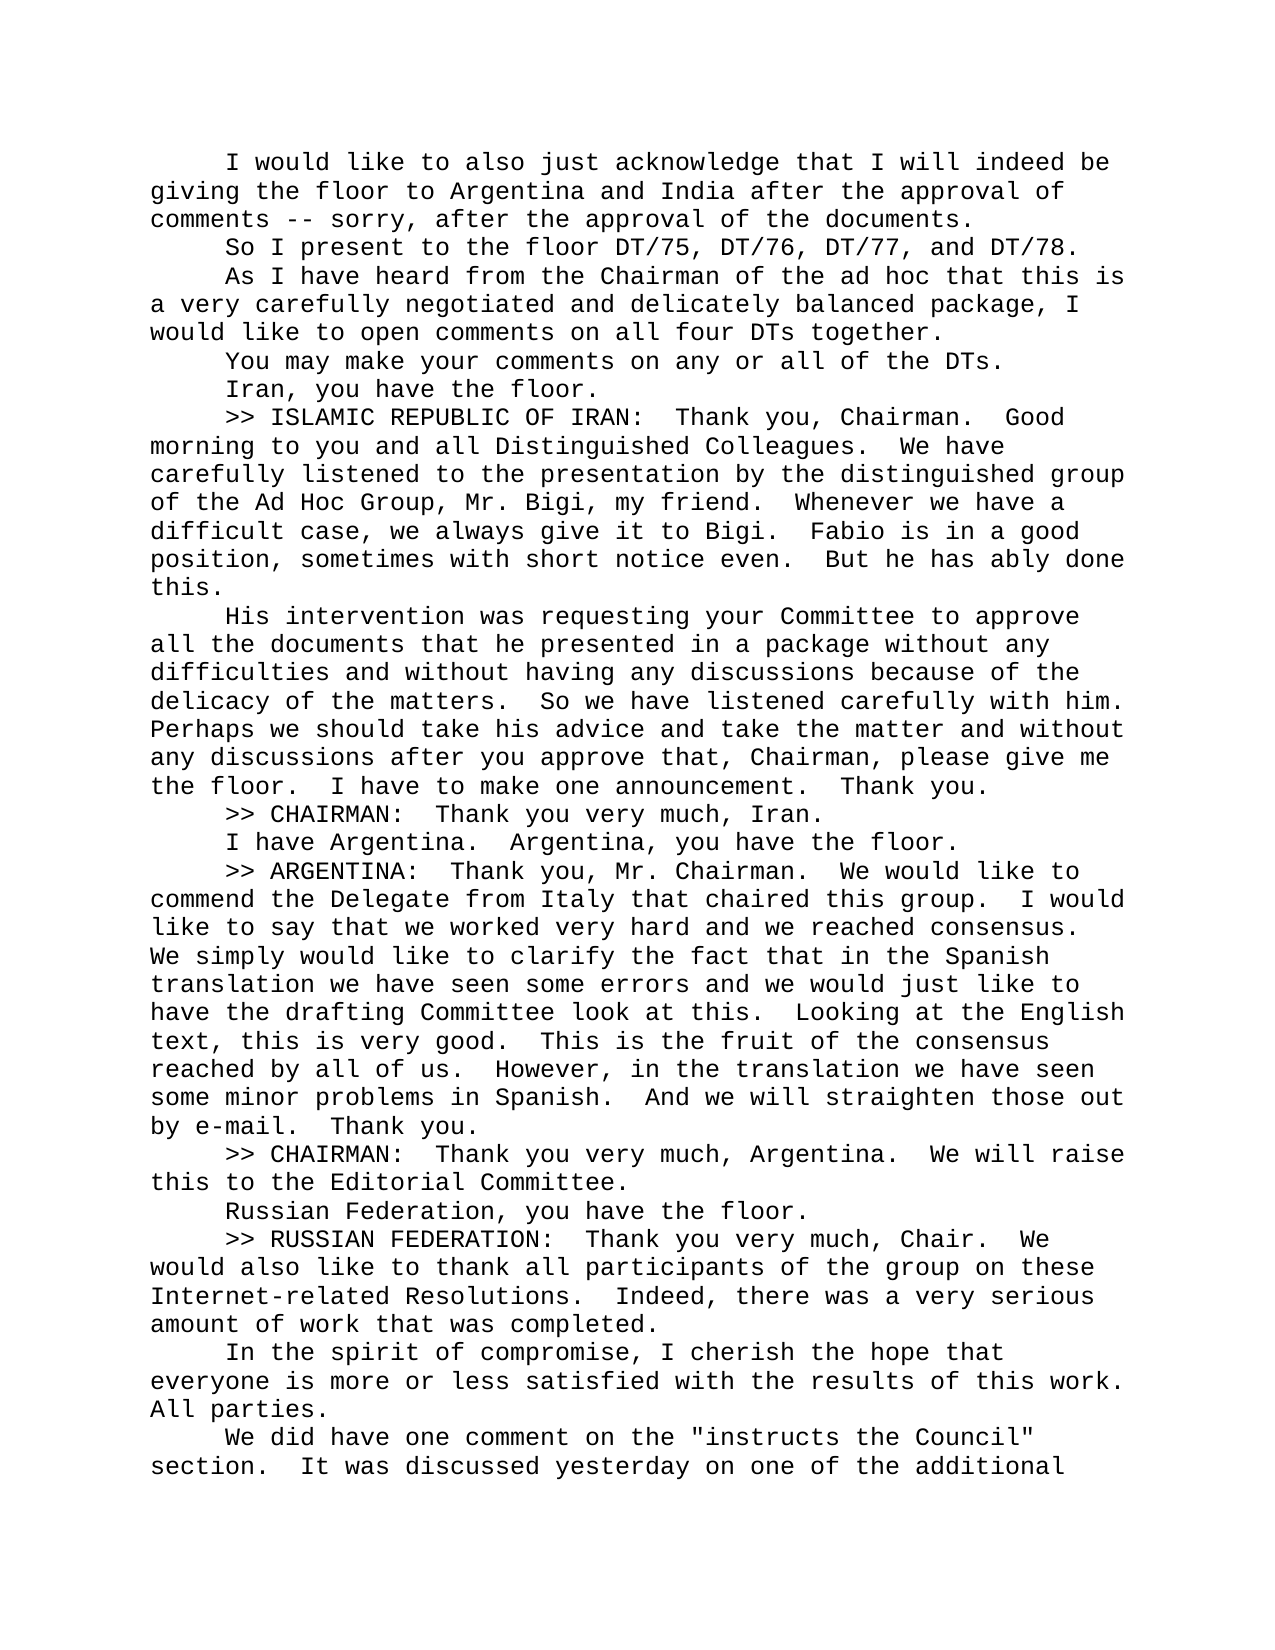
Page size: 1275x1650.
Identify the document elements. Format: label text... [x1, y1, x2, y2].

text Iran, you have the floor. [150, 377, 1125, 405]
text So I present to the floor DT/75, DT/76, DT/77, and DT/78. [150, 235, 1125, 263]
text >> ARGENTINA: Thank you, Mr. Chairman. We would like to commend the Delegate from Italy that chaired this group. I would like to say that we worked very hard and we reached consensus. We simply would like to clarify the fact that in the Spanish translation we have seen some errors and we would just like to have the drafting Committee look at this. Looking at the English text, this is very good. This is the fruit of the consensus reached by all of us. However, in the translation we have seen some minor problems in Spanish. And we will straighten those out by e-mail. Thank you. [150, 858, 1125, 1142]
text His intervention was requesting your Committee to approve all the documents that he presented in a package without any difficulties and without having any discussions because of the delicacy of the matters. So we have listened carefully with him. Perhaps we should take his advice and take the matter and without any discussions after you approve that, Chairman, please give me the floor. I have to make one announcement. Thank you. [150, 603, 1125, 802]
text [150, 1425, 1125, 1482]
text >> ISLAMIC REPUBLIC OF IRAN: Thank you, Chairman. Good morning to you and all Distinguished Colleagues. We have carefully listened to the presentation by the distinguished group of the Ad Hoc Group, Mr. Bigi, my friend. Whenever we have a difficult case, we always give it to Bigi. Fabio is in a good position, sometimes with short notice even. But he has ably done this. [150, 405, 1125, 603]
text As I have heard from the Chairman of the ad hoc that this is a very carefully negotiated and delicately balanced package, I would like to open comments on all four DTs together. [150, 263, 1125, 348]
text I have Argentina. Argentina, you have the floor. [150, 830, 1125, 858]
text Russian Federation, you have the floor. [150, 1198, 1125, 1227]
text >> CHAIRMAN: Thank you very much, Iran. [150, 802, 1125, 830]
text In the spirit of compromise, I cherish the hope that everyone is more or less satisfied with the results of this work. All parties. [150, 1340, 1125, 1425]
text You may make your comments on any or all of the DTs. [150, 348, 1125, 377]
text >> RUSSIAN FEDERATION: Thank you very much, Chair. We would also like to thank all participants of the group on these Internet-related Resolutions. Indeed, there was a very serious amount of work that was completed. [150, 1227, 1125, 1340]
text >> CHAIRMAN: Thank you very much, Argentina. We will raise this to the Editorial Committee. [150, 1142, 1125, 1198]
text I would like to also just acknowledge that I will indeed be giving the floor to Argentina and India after the approval of comments -- sorry, after the approval of the documents. [150, 150, 1125, 235]
